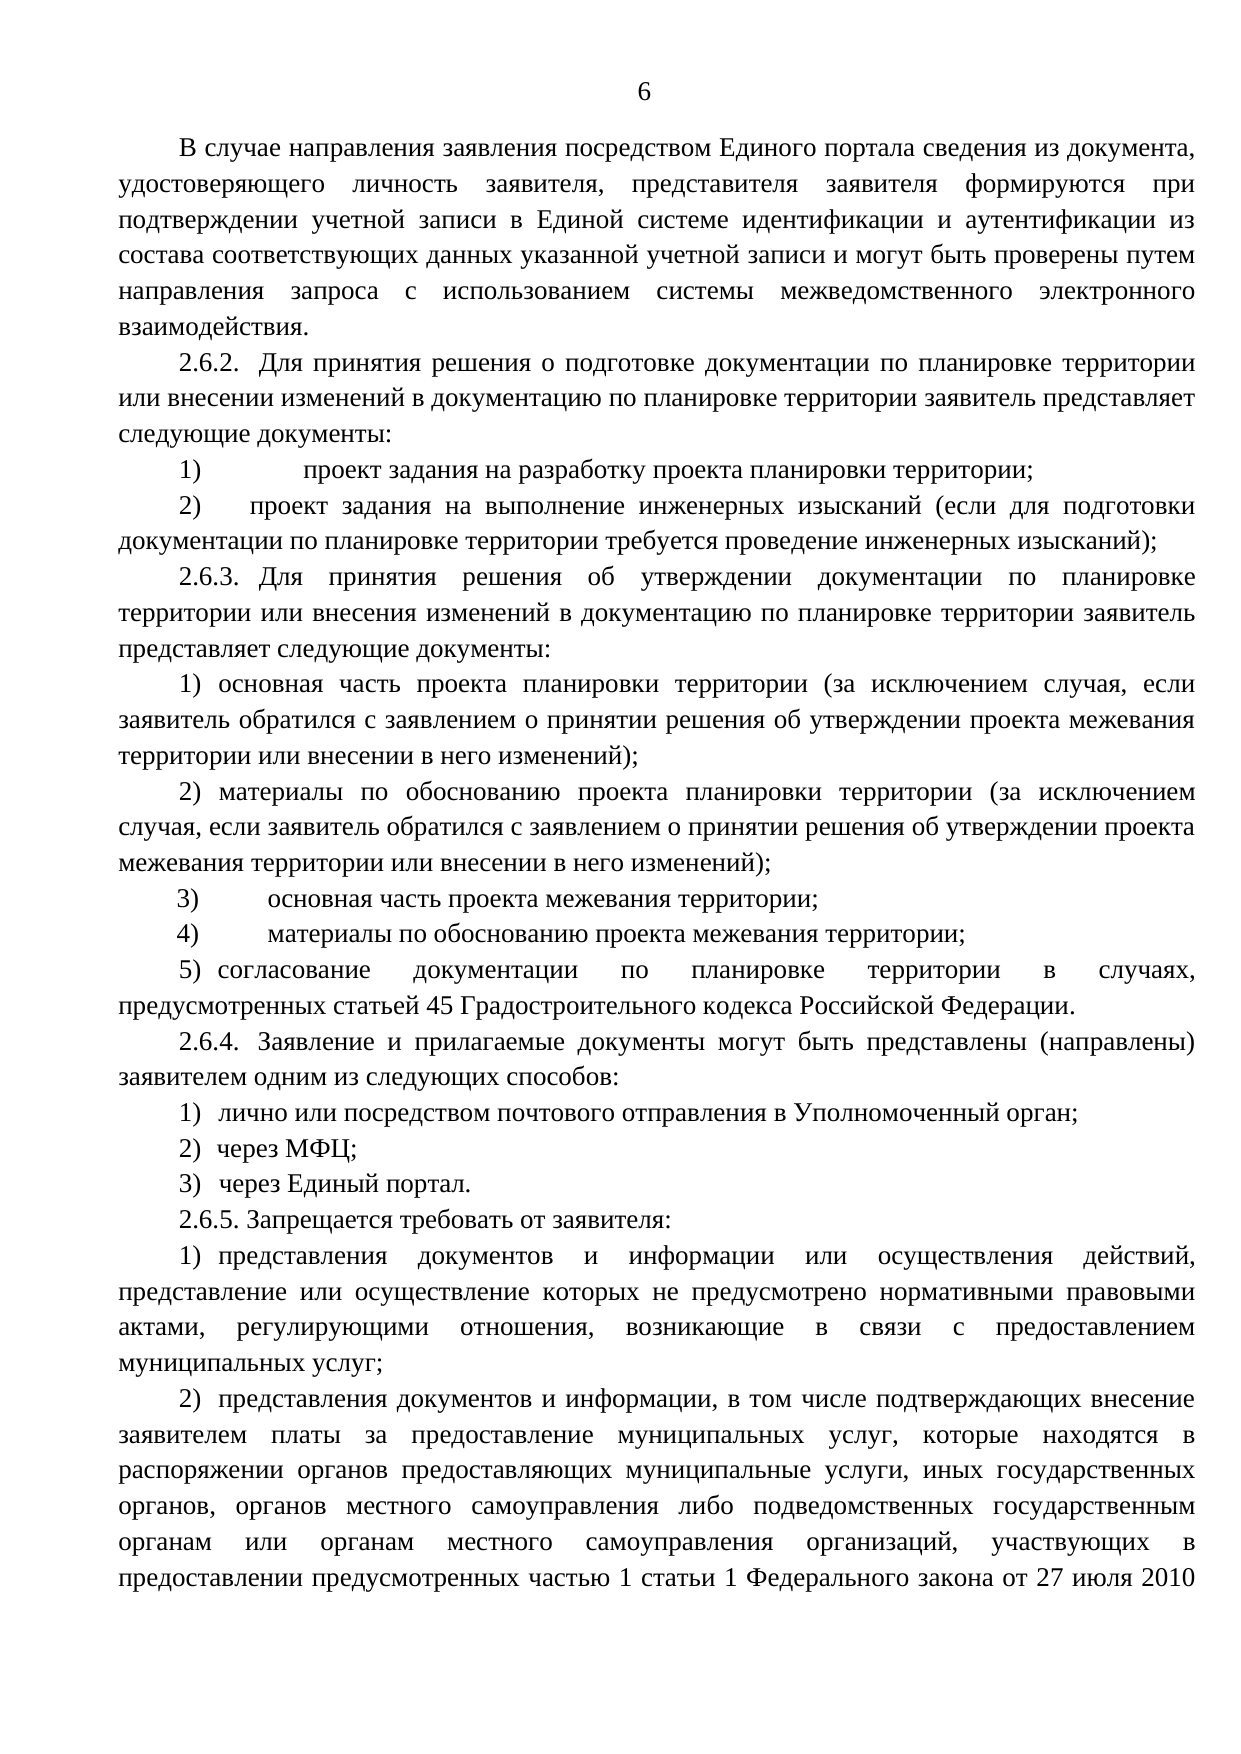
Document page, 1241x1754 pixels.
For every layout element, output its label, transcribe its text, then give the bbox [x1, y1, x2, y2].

list проект задания на выполнение инженерных изысканий (если для подготовки документации по планировке территории требуется проведение инженерных изысканий); [118, 489, 1197, 556]
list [118, 1382, 1197, 1592]
list представления документов и информации или осуществления действий, представление или осуществление которых не предусмотрено нормативными правовыми актами, регулирующими отношения, возникающие в связи с предоставлением муниципальных услуг; [118, 1239, 1197, 1377]
list согласование документации по планировке территории в случаях, предусмотренных статьей 45 Градостроительного кодекса Российской Федерации. [118, 953, 1197, 1020]
list Для принятия решения об утверждении документации по планировке территории или внесения изменений в документацию по планировке территории заявитель представляет следующие документы: [118, 560, 1197, 663]
list Для принятия решения о подготовке документации по планировке территории или внесении изменений в документацию по планировке территории заявитель представляет следующие документы: [118, 346, 1197, 448]
list Заявление и прилагаемые документы могут быть представлены (направлены) заявителем одним из следующих способов: [118, 1025, 1197, 1092]
list основная часть проекта планировки территории (за исключением случая, если заявитель обратился с заявлением о принятии решения об утверждении проекта межевания территории или внесении в него изменений); [118, 667, 1197, 770]
list основная часть проекта межевания территории; [118, 882, 1197, 913]
list через Единый портал. [118, 1168, 1197, 1199]
list материалы по обоснованию проекта планировки территории (за исключением случая, если заявитель обратился с заявлением о принятии решения об утверждении проекта межевания территории или внесении в него изменений); [118, 774, 1197, 877]
text В случае направления заявления посредством Единого портала сведения из документа, удостоверяющего личность заявителя, представителя заявителя формируются при подтверждении учетной записи в Единой системе идентификации и аутентификации из состава соответствующих данных указанной учетной записи и могут быть проверены путем направления запроса с использованием системы межведомственного электронного взаимодействия. [118, 131, 1197, 341]
list через МФЦ; [118, 1132, 1197, 1163]
text 2.6.5. Запрещается требовать от заявителя: [178, 1203, 1197, 1234]
list лично или посредством почтового отправления в Уполномоченный орган; [118, 1096, 1197, 1127]
list проект задания на разработку проекта планировки территории; [118, 453, 1197, 484]
list материалы по обоснованию проекта межевания территории; [118, 917, 1197, 949]
